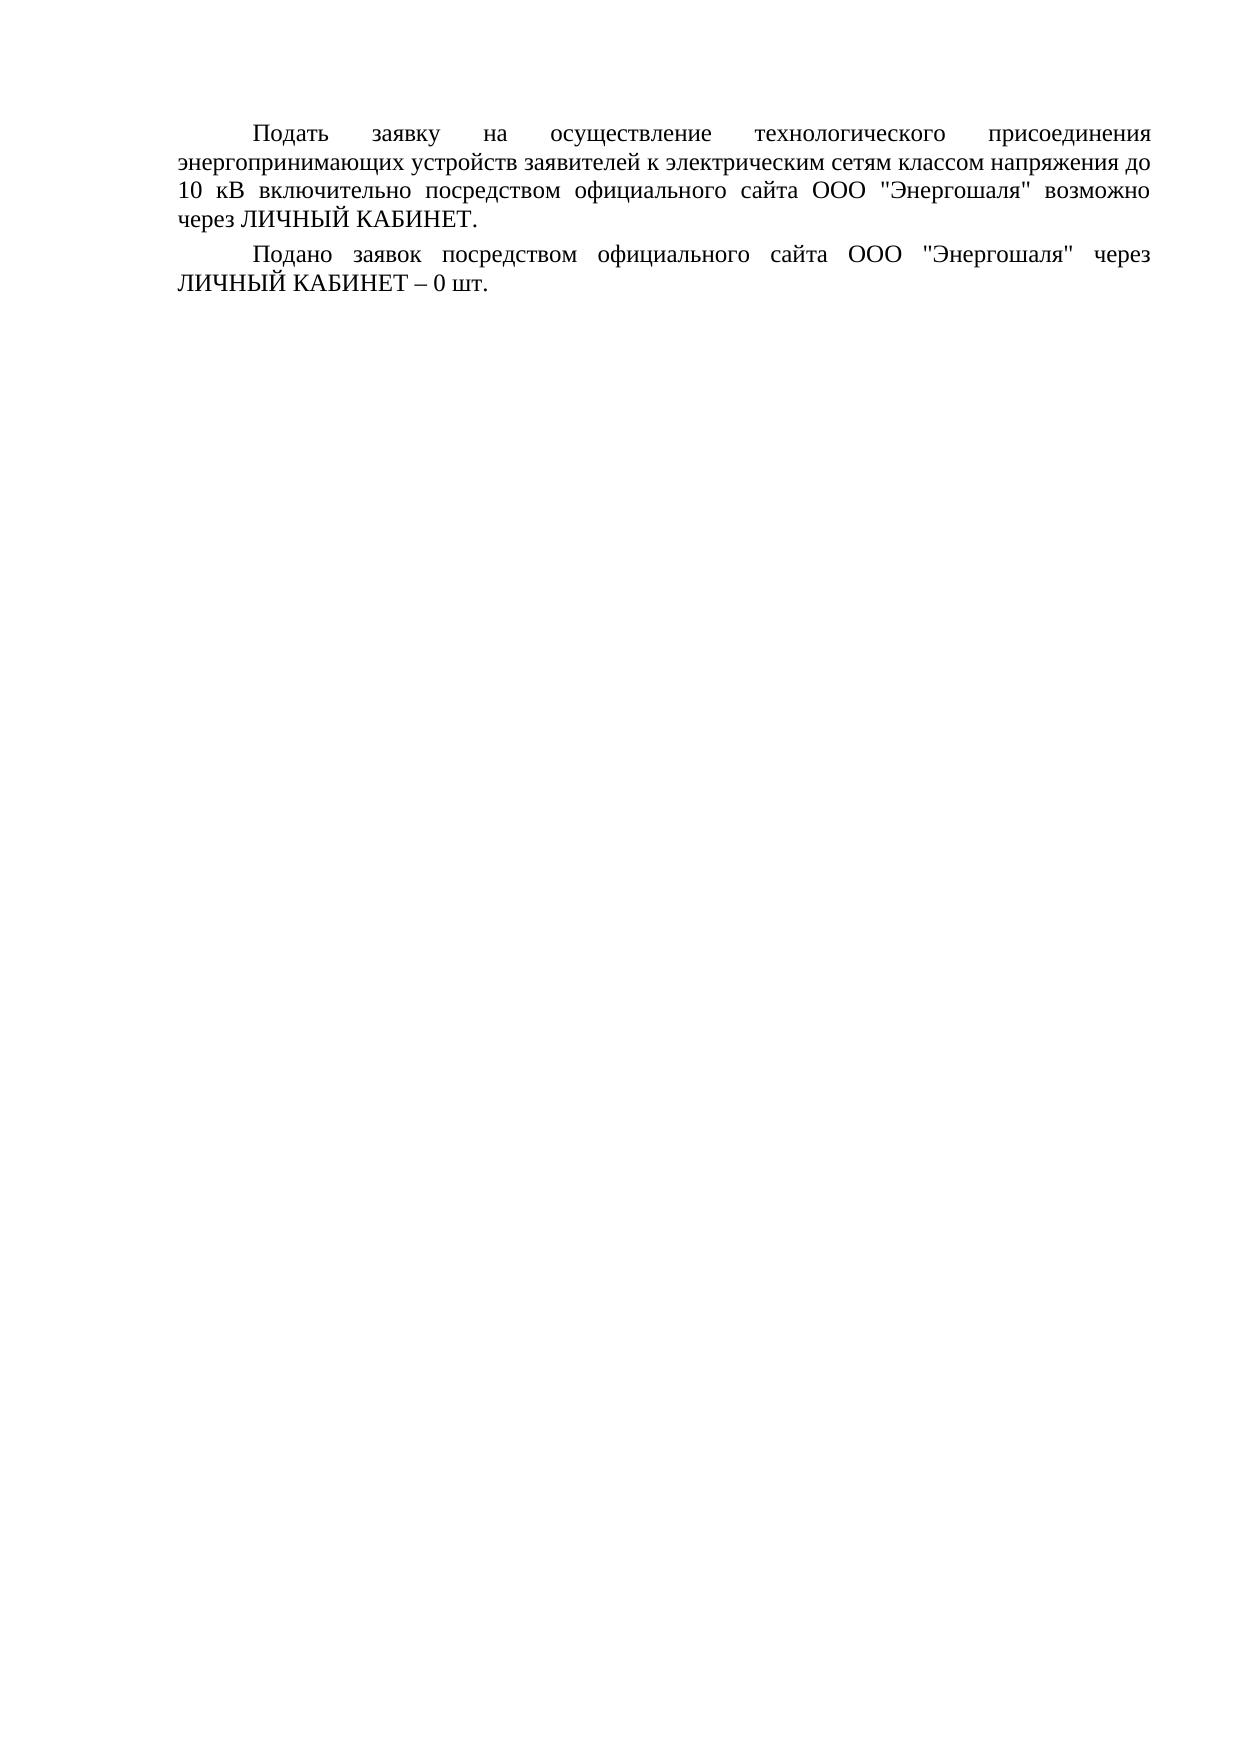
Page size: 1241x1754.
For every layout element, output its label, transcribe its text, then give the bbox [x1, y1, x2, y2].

text Подать заявку на осуществление технологического присоединения энергопринимающих устройств заявителей к электрическим сетям классом напряжения до 10 кВ включительно посредством официального сайта ООО "Энергошаля" возможно через ЛИЧНЫЙ КАБИНЕТ. [177, 118, 1152, 233]
text Подано заявок посредством официального сайта ООО "Энергошаля" через ЛИЧНЫЙ КАБИНЕТ – 0 шт. [177, 239, 1152, 297]
